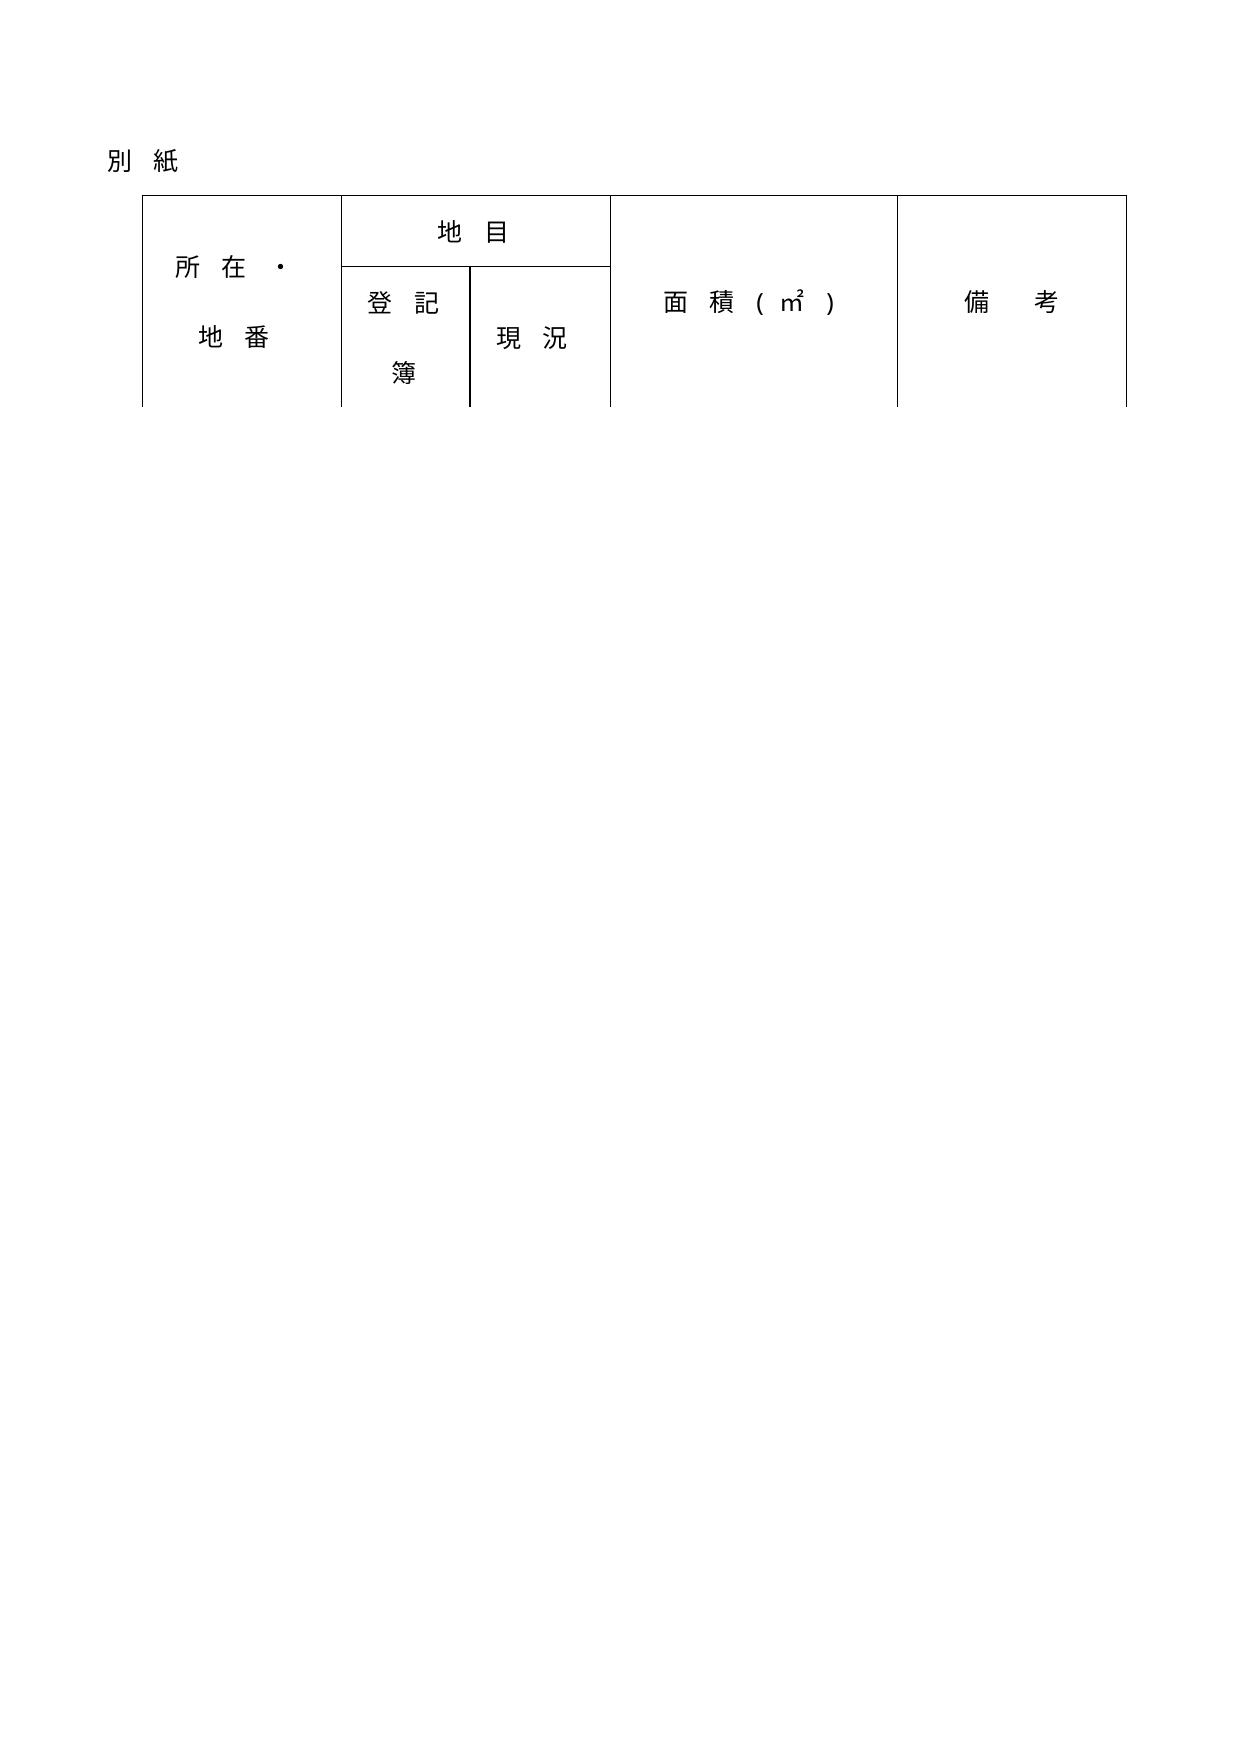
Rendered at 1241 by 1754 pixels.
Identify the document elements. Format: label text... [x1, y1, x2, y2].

table_header 地目 [342, 196, 610, 266]
table_header 面積(㎡) [611, 196, 897, 407]
text 別紙 [107, 124, 1133, 194]
table_header 備 考 [898, 196, 1126, 407]
table_cell 現況 [471, 267, 610, 407]
table_header 所在・地番 [143, 196, 341, 407]
table_cell 登記簿 [342, 267, 469, 407]
